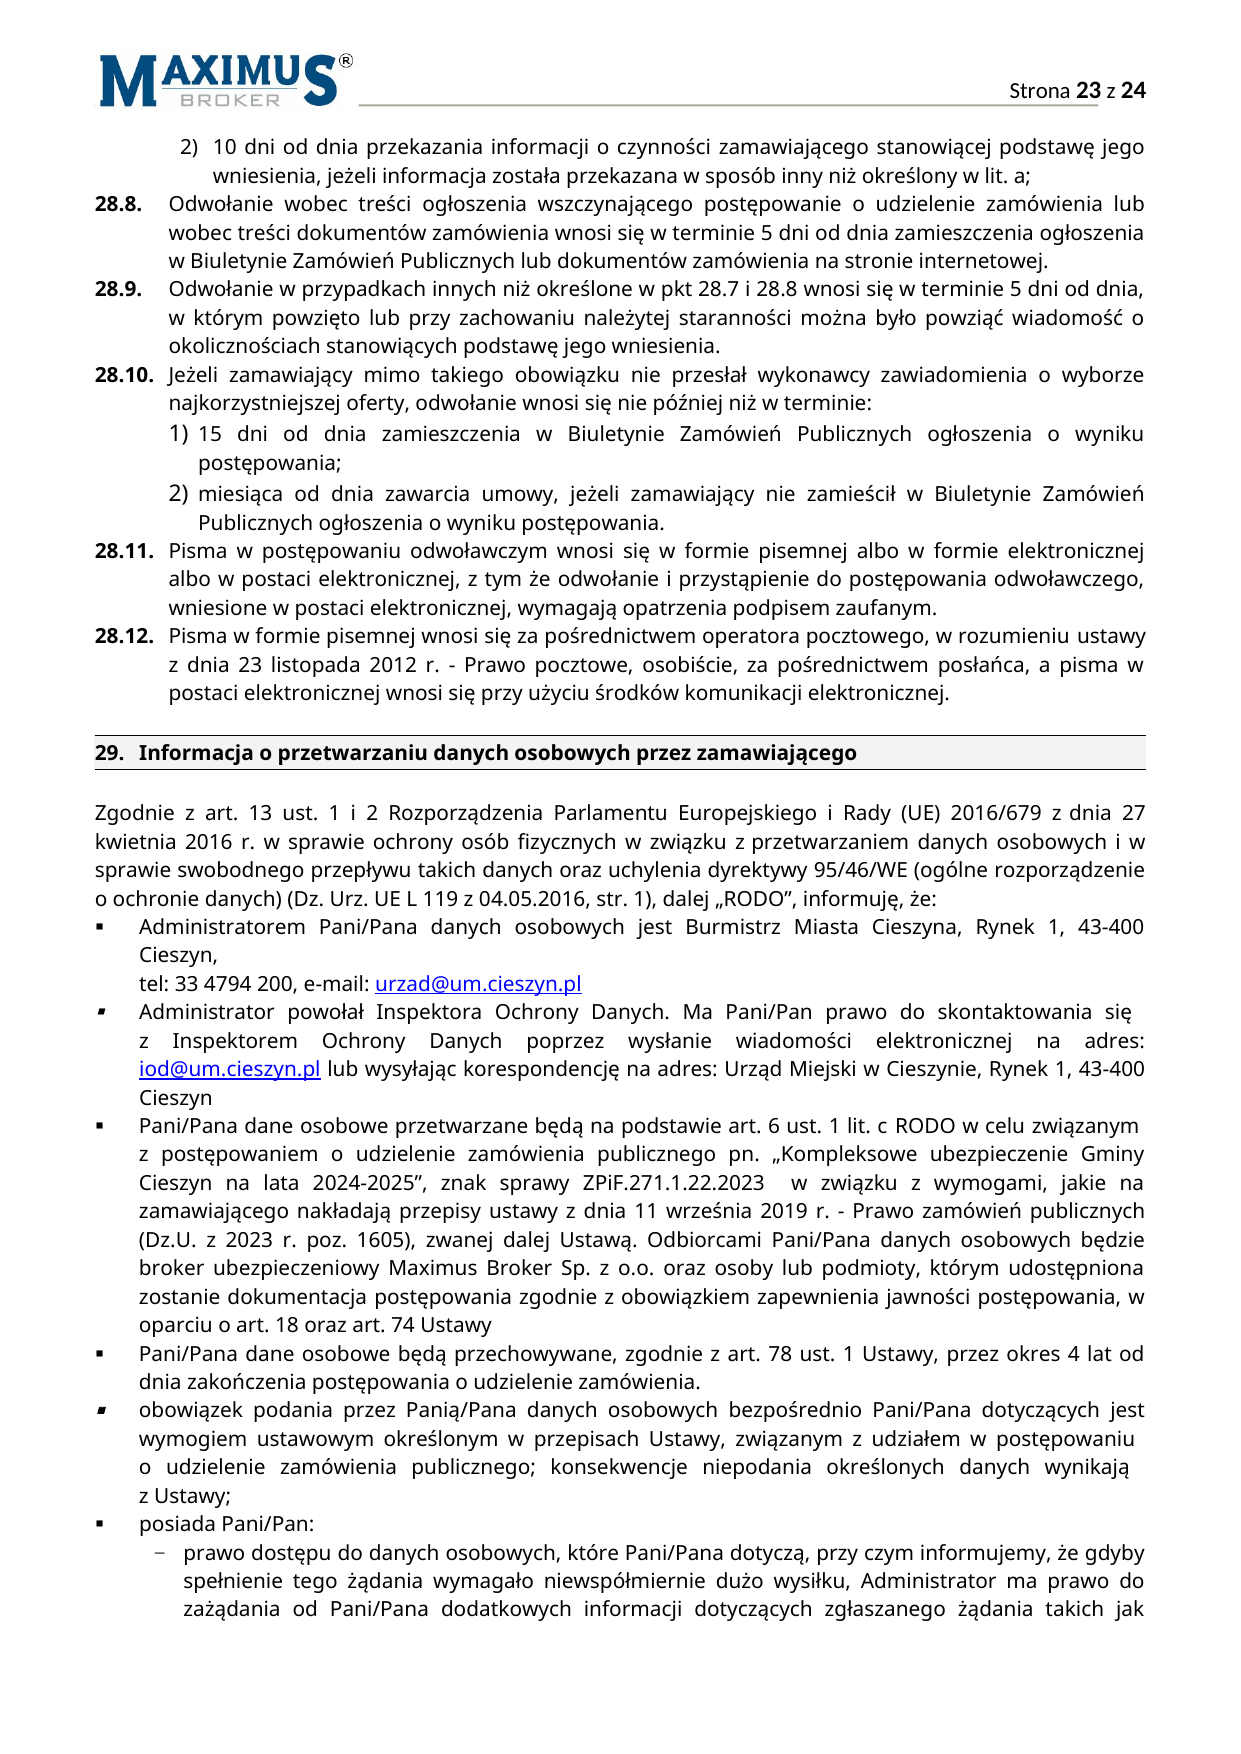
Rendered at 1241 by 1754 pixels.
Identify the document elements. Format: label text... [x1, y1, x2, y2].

list Jeżeli zamawiający mimo takiego obowiązku nie przesłał wykonawcy zawiadomienia o wyborze najkorzystniejszej oferty, odwołanie wnosi się nie później niż w terminie: [94, 360, 1146, 417]
list 10 dni od dnia przekazania informacji o czynności zamawiającego stanowiącej podstawę jego wniesienia, jeżeli informacja została przekazana w sposób inny niż określony w lit. a; [198, 132, 1146, 189]
list Pisma w postępowaniu odwoławczym wnosi się w formie pisemnej albo w formie elektronicznej albo w postaci elektronicznej, z tym że odwołanie i przystąpienie do postępowania odwoławczego, wniesione w postaci elektronicznej, wymagają opatrzenia podpisem zaufanym. [94, 536, 1146, 621]
list Administrator powołał Inspektora Ochrony Danych. Ma Pani/Pan prawo do skontaktowania się z Inspektorem Ochrony Danych poprzez wysłanie wiadomości elektronicznej na adres: iod@um.cieszyn.pl lub wysyłając korespondencję na adres: Urząd Miejski w Cieszynie, Rynek 1, 43-400 Cieszyn [94, 997, 1146, 1111]
text Zgodnie z art. 13 ust. 1 i 2 Rozporządzenia Parlamentu Europejskiego i Rady (UE) 2016/679 z dnia 27 kwietnia 2016 r. w sprawie ochrony osób fizycznych w związku z przetwarzaniem danych osobowych i w sprawie swobodnego przepływu takich danych oraz uchylenia dyrektywy 95/46/WE (ogólne rozporządzenie o ochronie danych) (Dz. Urz. UE L 119 z 04.05.2016, str. 1), dalej „RODO”, informuję, że: [94, 798, 1146, 912]
list Pani/Pana dane osobowe przetwarzane będą na podstawie art. 6 ust. 1 lit. c RODO w celu związanym z postępowaniem o udzielenie zamówienia publicznego pn. „Kompleksowe ubezpieczenie Gminy Cieszyn na lata 2024-2025”, znak sprawy ZPiF.271.1.22.2023 w związku z wymogami, jakie na zamawiającego nakładają przepisy ustawy z dnia 11 września 2019 r. - Prawo zamówień publicznych (Dz.U. z 2023 r. poz. 1605), zwanej dalej Ustawą. Odbiorcami Pani/Pana danych osobowych będzie broker ubezpieczeniowy Maximus Broker Sp. z o.o. oraz osoby lub podmioty, którym udostępniona zostanie dokumentacja postępowania zgodnie z obowiązkiem zapewnienia jawności postępowania, w oparciu o art. 18 oraz art. 74 Ustawy [94, 1111, 1146, 1339]
list tel: 33 4794 200, e-mail: urzad@um.cieszyn.pl [139, 969, 1146, 997]
list miesiąca od dnia zawarcia umowy, jeżeli zamawiający nie zamieścił w Biuletynie Zamówień Publicznych ogłoszenia o wyniku postępowania. [168, 476, 1146, 536]
list Pisma w formie pisemnej wnosi się za pośrednictwem operatora pocztowego, w rozumieniu ustawy z dnia 23 listopada 2012 r. - Prawo pocztowe, osobiście, za pośrednictwem posłańca, a pisma w postaci elektronicznej wnosi się przy użyciu środków komunikacji elektronicznej. [94, 621, 1146, 707]
list Pani/Pana dane osobowe będą przechowywane, zgodnie z art. 78 ust. 1 Ustawy, przez okres 4 lat od dnia zakończenia postępowania o udzielenie zamówienia. [94, 1339, 1146, 1396]
list Odwołanie wobec treści ogłoszenia wszczynającego postępowanie o udzielenie zamówienia lub wobec treści dokumentów zamówienia wnosi się w terminie 5 dni od dnia zamieszczenia ogłoszenia w Biuletynie Zamówień Publicznych lub dokumentów zamówienia na stronie internetowej. [94, 189, 1146, 274]
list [153, 1538, 1146, 1623]
picture [94, 50, 359, 111]
list Odwołanie w przypadkach innych niż określone w pkt 28.7 i 28.8 wnosi się w terminie 5 dni od dnia, w którym powzięto lub przy zachowaniu należytej staranności można było powziąć wiadomość o okolicznościach stanowiących podstawę jego wniesienia. [94, 274, 1146, 360]
list 15 dni od dnia zamieszczenia w Biuletynie Zamówień Publicznych ogłoszenia o wyniku postępowania; [168, 417, 1146, 476]
list Administratorem Pani/Pana danych osobowych jest Burmistrz Miasta Cieszyna, Rynek 1, 43-400 Cieszyn, [94, 912, 1146, 969]
list posiada Pani/Pan: [94, 1509, 1146, 1538]
subtitle Informacja o przetwarzaniu danych osobowych przez zamawiającego [94, 736, 1146, 770]
list obowiązek podania przez Panią/Pana danych osobowych bezpośrednio Pani/Pana dotyczących jest wymogiem ustawowym określonym w przepisach Ustawy, związanym z udziałem w postępowaniu o udzielenie zamówienia publicznego; konsekwencje niepodania określonych danych wynikają z Ustawy; [94, 1396, 1146, 1509]
